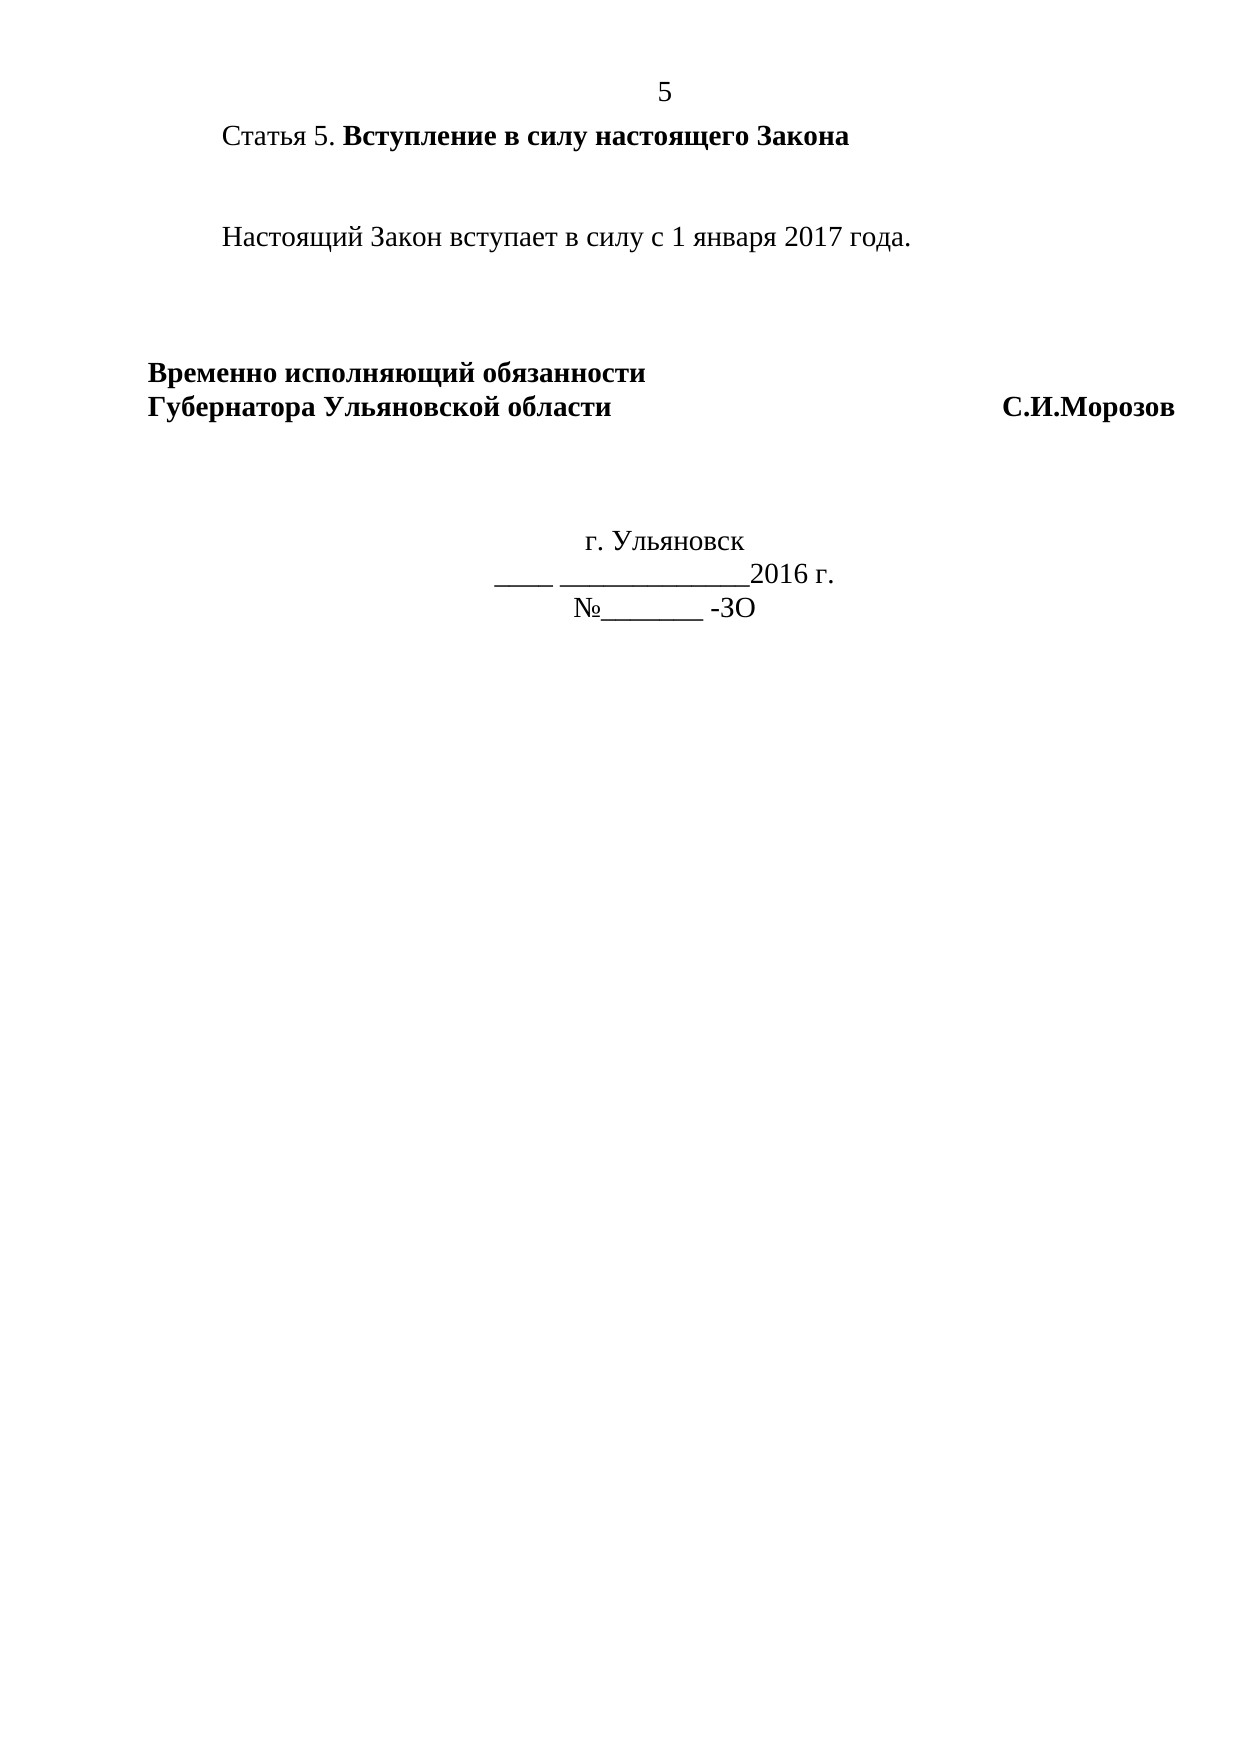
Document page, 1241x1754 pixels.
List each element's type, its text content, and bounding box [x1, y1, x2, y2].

text Губернатора Ульяновской области С.И.Морозов [148, 389, 1181, 422]
text Статья 5. Вступление в силу настоящего Закона [222, 118, 1181, 152]
text Настоящий Закон вступает в силу с 1 января 2017 года. [148, 219, 1181, 252]
text Временно исполняющий обязанности [148, 355, 1181, 389]
text г. Ульяновск [148, 523, 1181, 557]
text ____ _____________2016 г. [148, 557, 1181, 590]
text №_______ -ЗО [148, 590, 1181, 624]
